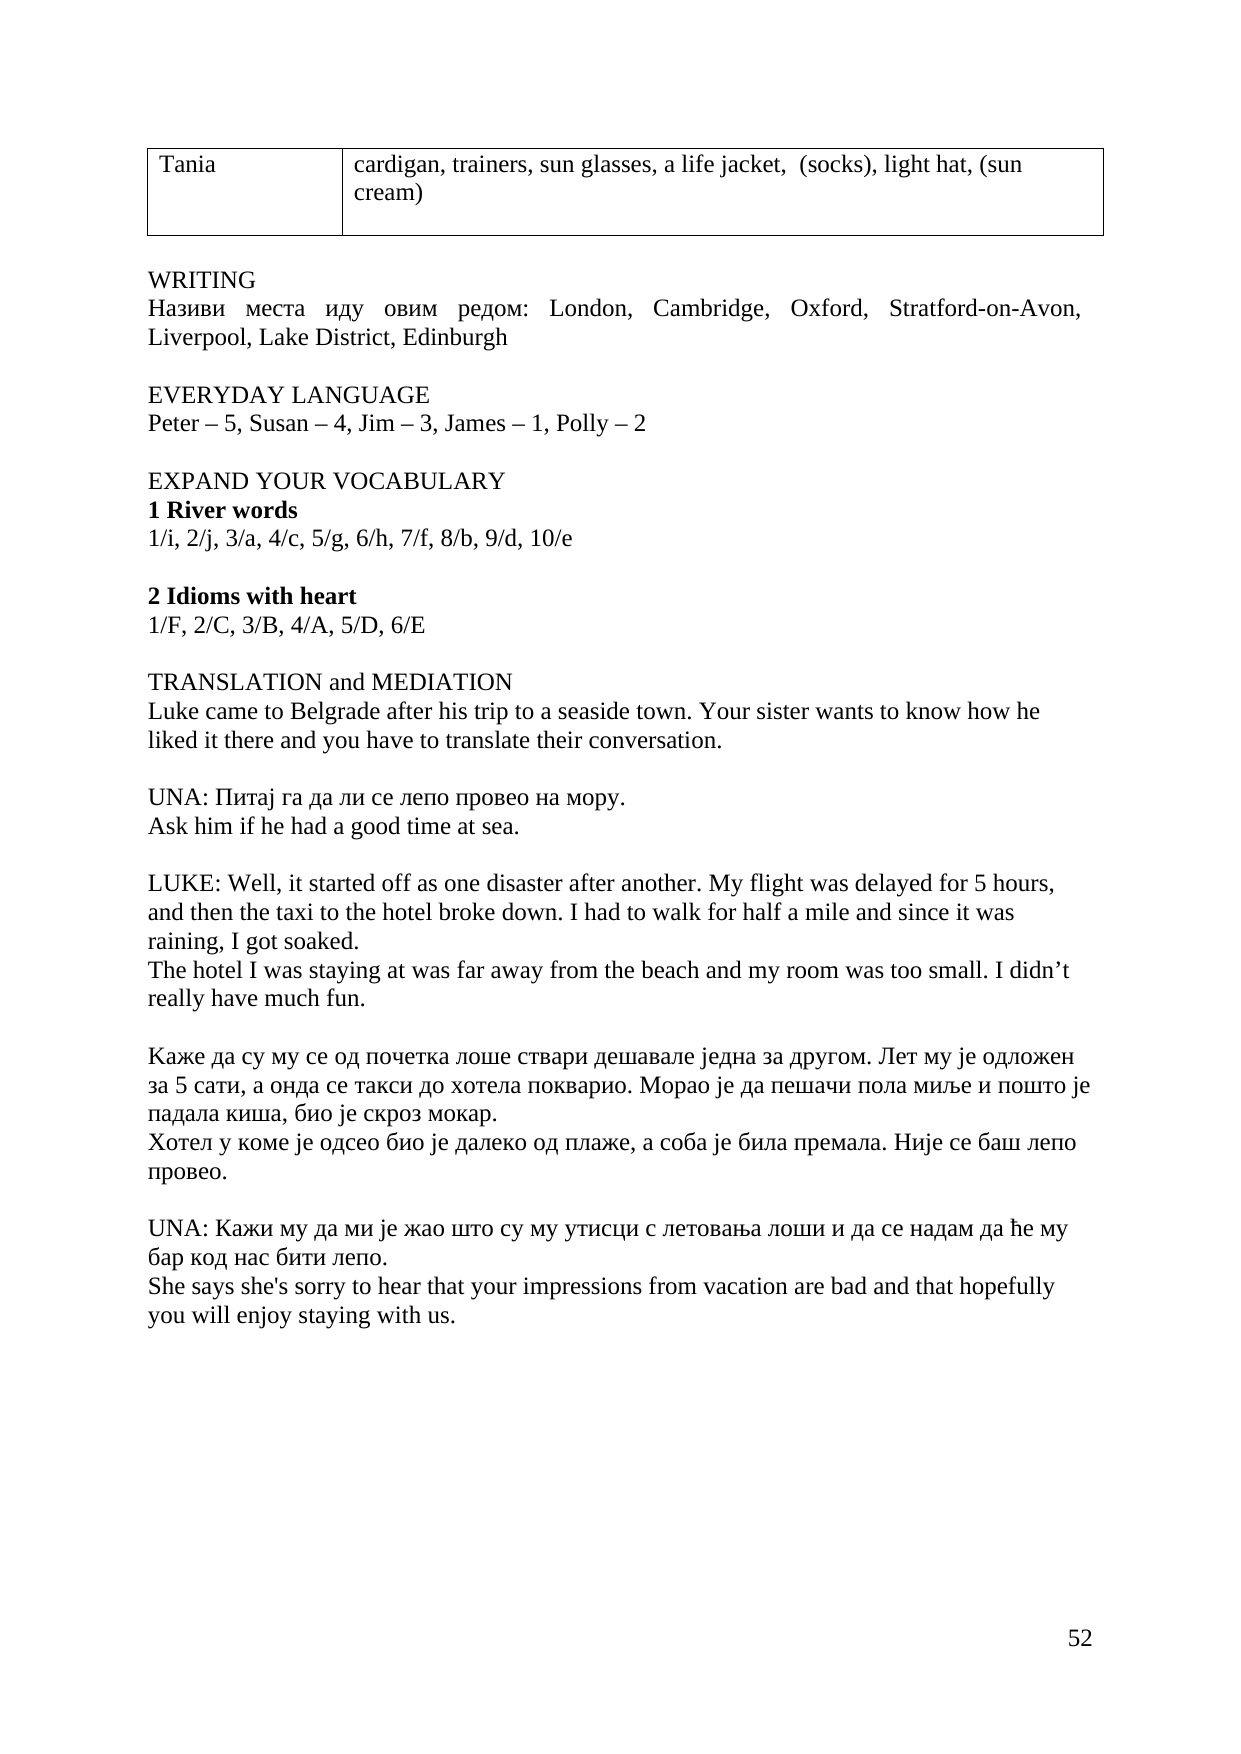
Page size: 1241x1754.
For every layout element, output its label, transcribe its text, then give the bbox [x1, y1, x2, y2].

text The hotel I was staying at was far away from the beach and my room was too small. I didn’t really have much fun. [148, 955, 1093, 1012]
text Ask him if he had a good time at sea. [148, 811, 1093, 840]
text UNA: Питај га да ли се лепо провео на мору. [148, 782, 1093, 811]
text Peter – 5, Susan – 4, Jim – 3, James – 1, Polly – 2 [148, 408, 1082, 437]
text EXPAND YOUR VOCABULARY [148, 466, 1082, 495]
text Називи места иду овим редом: London, Cambridge, Oxford, Stratford-on-Avon, Liverpool, Lake District, Edinburgh [148, 293, 1082, 351]
text 1/F, 2/C, 3/B, 4/A, 5/D, 6/E [148, 610, 1093, 638]
text UNA: Кажи му да ми је жао што су му утисци с летовања лоши и да се надам да ће му бар код нас бити лепо. [148, 1213, 1093, 1271]
text EVERYDAY LANGUAGE [148, 380, 1082, 408]
table_cell cardigan, trainers, sun glasses, a life jacket, (socks), light hat, (sun cream) [343, 149, 1103, 235]
text Хотел у коме је одсео био је далеко од плаже, а соба је била премала. Није се баш лепо провео. [148, 1127, 1093, 1185]
text 1 River words [148, 495, 1082, 523]
table_cell Tania [148, 149, 342, 235]
text Kaже да су му се од почетка лоше ствари дешавале једна за другом. Лет му је одложен за 5 сати, а онда се такси до хотела покварио. Морао је да пешачи пола миље и пошто је падала киша, биo је скроз мокар. [148, 1041, 1093, 1127]
text LUKE: Well, it started off as one disaster after another. My flight was delayed for 5 hours, and then the taxi to the hotel broke down. I had to walk for half a mile and since it was raining, I got soaked. [148, 868, 1093, 955]
text WRITING [148, 265, 1082, 293]
text She says she's sorry to hear that your impressions from vacation are bad and that hopefully you will enjoy staying with us. [148, 1271, 1093, 1328]
text 1/i, 2/j, 3/a, 4/c, 5/g, 6/h, 7/f, 8/b, 9/d, 10/e [148, 523, 1082, 552]
text Luke came to Belgrade after his trip to а seaside town. Your sister wants to know how he liked it there and you have to translate their conversation. [148, 696, 1093, 753]
text 2 Idioms with heart [148, 581, 1093, 610]
text TRANSLATION and MEDIATION [148, 667, 1093, 696]
